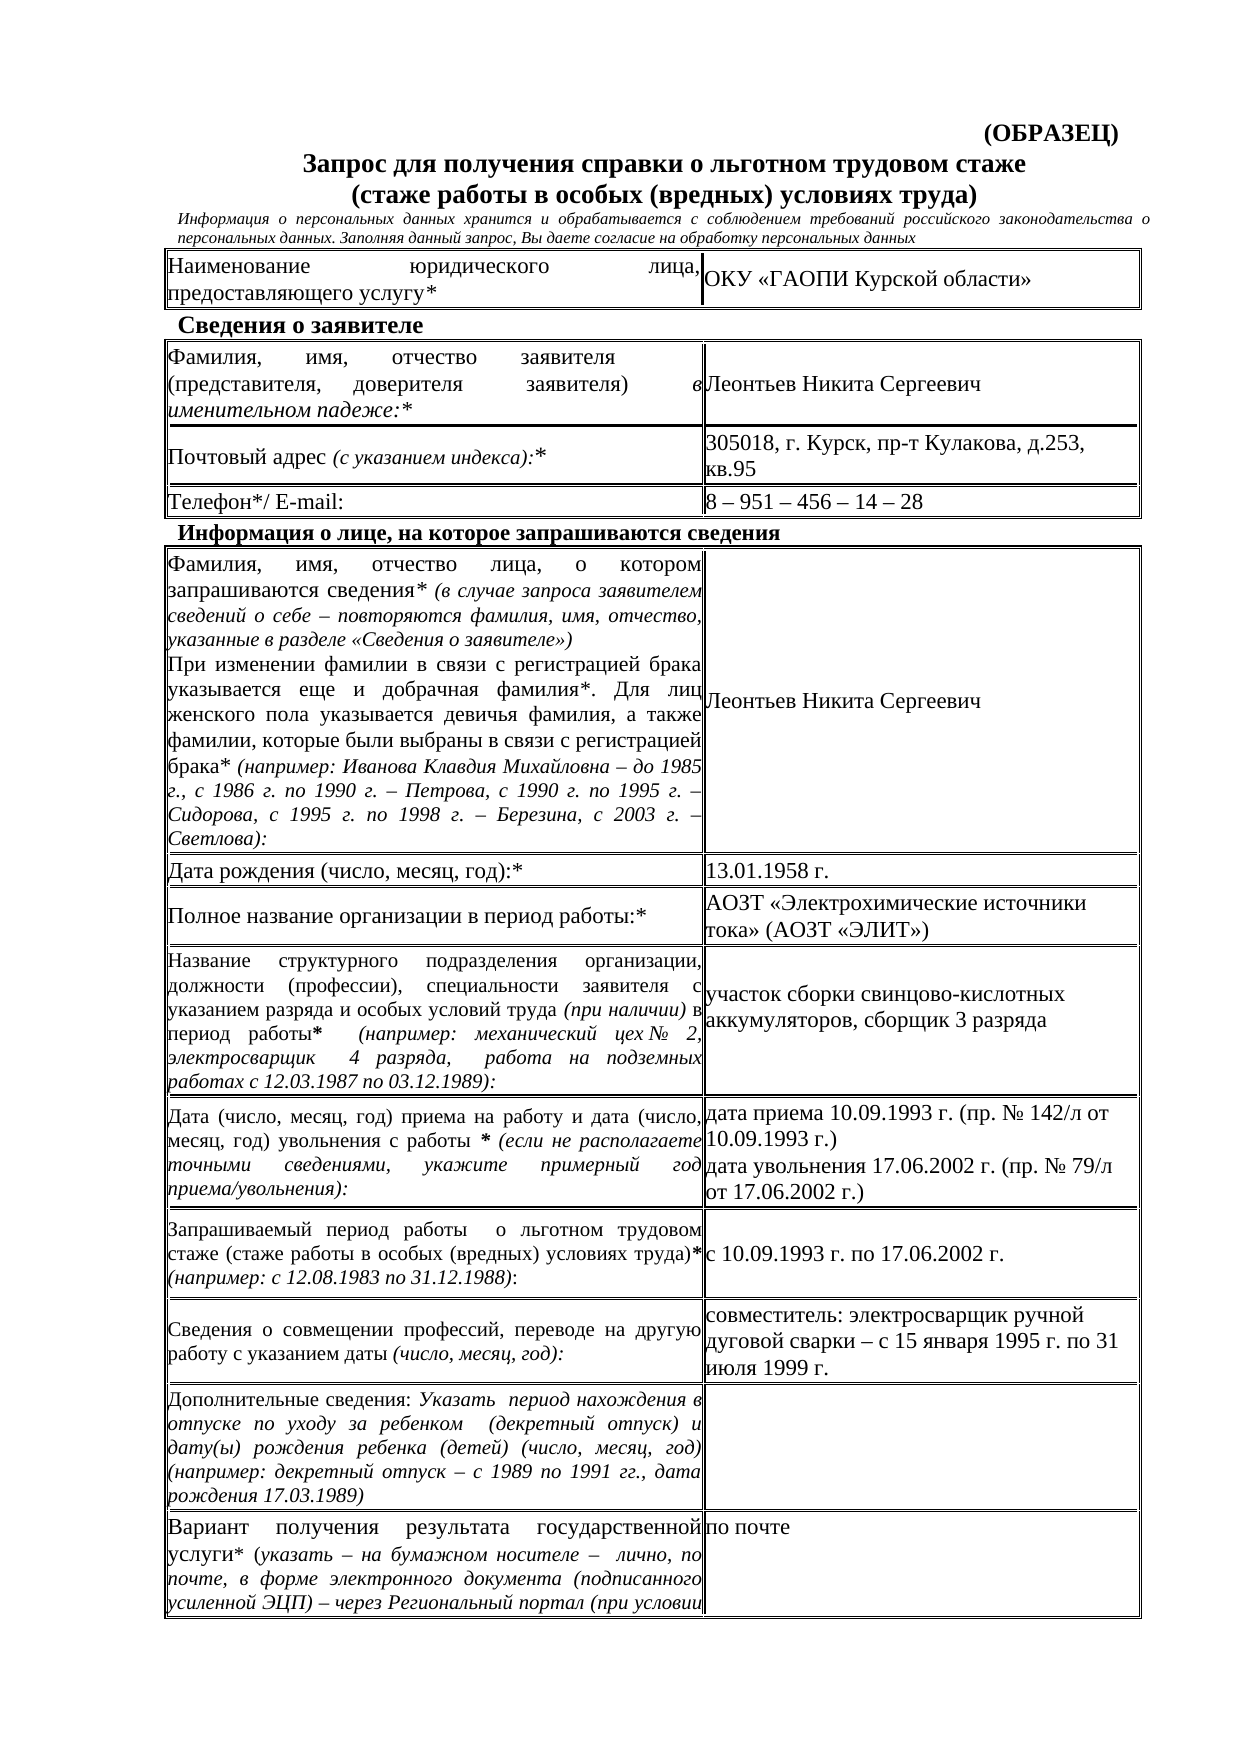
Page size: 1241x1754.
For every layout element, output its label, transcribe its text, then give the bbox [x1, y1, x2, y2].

table_cell АОЗТ «Электрохимические источники тока» (АОЗТ «ЭЛИТ») [706, 885, 1139, 944]
table_cell дата приема 10.09.1993 г. (пр. № 142/л от 10.09.1993 г.) дата увольнения 17.06.2002 г. (пр. № 79/л от 17.06.2002 г.) [706, 1094, 1139, 1206]
text Информация о лице, на которое запрашиваются сведения [177, 519, 1152, 545]
text Запрос для получения справки о льготном трудовом стаже [177, 147, 1152, 178]
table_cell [168, 1509, 704, 1616]
table_header Леонтьев Никита Сергеевич [704, 549, 1139, 852]
table_cell Дата рождения (число, месяц, год):* [166, 852, 704, 884]
table_header Фамилия, имя, отчество лица, о котором запрашиваются сведения* (в случае запроса заявителем сведений о себе – повторяются фамилия, имя, отчество, указанные в разделе «Сведения о заявителе») При изменении фамилии в связи с регистрацией брака указывается еще и добрачная фамилия*. Для лиц женского пола указывается девичья фамилия, а также фамилии, которые были выбраны в связи с регистрацией брака* (например: Иванова Клавдия Михайловна – до 1985 г., с 1986 г. по 1990 г. – Петрова, с 1990 г. по 1995 г. –Сидорова, с 1995 г. по 1998 г. – Березина, с 2003 г. – Светлова): [168, 547, 704, 852]
table_cell по почте [704, 1509, 1139, 1616]
text Сведения о заявителе [177, 310, 1152, 338]
table_cell Сведения о совмещении профессий, переводе на другую работу с указанием даты (число, месяц, год): [168, 1296, 702, 1382]
table_cell Название структурного подразделения организации, должности (профессии), специальности заявителя с указанием разряда и особых условий труда (при наличии) в период работы* (например: механический цех № 2, электросварщик 4 разряда, работа на подземных работах с 12.03.1987 по 03.12.1989): [166, 944, 704, 1094]
table_cell участок сборки свинцово-кислотных аккумуляторов, сборщик 3 разряда [704, 944, 1140, 1094]
table_cell Запрашиваемый период работы о льготном трудовом стаже (стаже работы в особых (вредных) условиях труда)* (например: с 12.08.1983 по 31.12.1988): [168, 1206, 702, 1296]
table_cell Дополнительные сведения: Указать период нахождения в отпуске по уходу за ребенком (декретный отпуск) и дату(ы) рождения ребенка (детей) (число, месяц, год) (например: декретный отпуск – с 1989 по 1991 гг., дата рождения 17.03.1989) [166, 1382, 704, 1508]
table_cell 8 – 951 – 456 – 14 – 28 [704, 483, 1139, 516]
text (стаже работы в особых (вредных) условиях труда) [177, 178, 1152, 209]
text (ОБРАЗЕЦ) [841, 118, 1152, 147]
table_cell [704, 1382, 1140, 1508]
table_cell Телефон*/ E-mail: [168, 483, 704, 516]
table_cell 305018, г. Курск, пр-т Кулакова, д.253, кв.95 [706, 424, 1139, 483]
table_header Леонтьев Никита Сергеевич [704, 342, 1139, 424]
table_header Фамилия, имя, отчество заявителя (представителя, доверителя заявителя) в именительном падеже:* [168, 340, 704, 424]
table_cell Дата (число, месяц, год) приема на работу и дата (число, месяц, год) увольнения с работы * (если не располагаете точными сведениями, укажите примерный год приема/увольнения): [168, 1094, 702, 1206]
table_cell Полное название организации в период работы:* [168, 885, 702, 944]
table_cell совместитель: электросварщик ручной дуговой сварки – с 15 января 1995 г. по 31 июля 1999 г. [706, 1296, 1139, 1382]
text Информация о персональных данных хранится и обрабатывается с соблюдением требований российского законодательства о персональных данных. Заполняя данный запрос, Вы даете согласие на обработку персональных данных [177, 209, 1152, 247]
table_cell с 10.09.1993 г. по 17.06.2002 г. [706, 1206, 1139, 1296]
table_cell 13.01.1958 г. [704, 852, 1140, 884]
table_header Наименование юридического лица, предоставляющего услугу* [168, 251, 702, 307]
table_header ОКУ «ГАОПИ Курской области» [702, 251, 1139, 307]
table_cell Почтовый адрес (с указанием индекса):* [168, 424, 702, 483]
